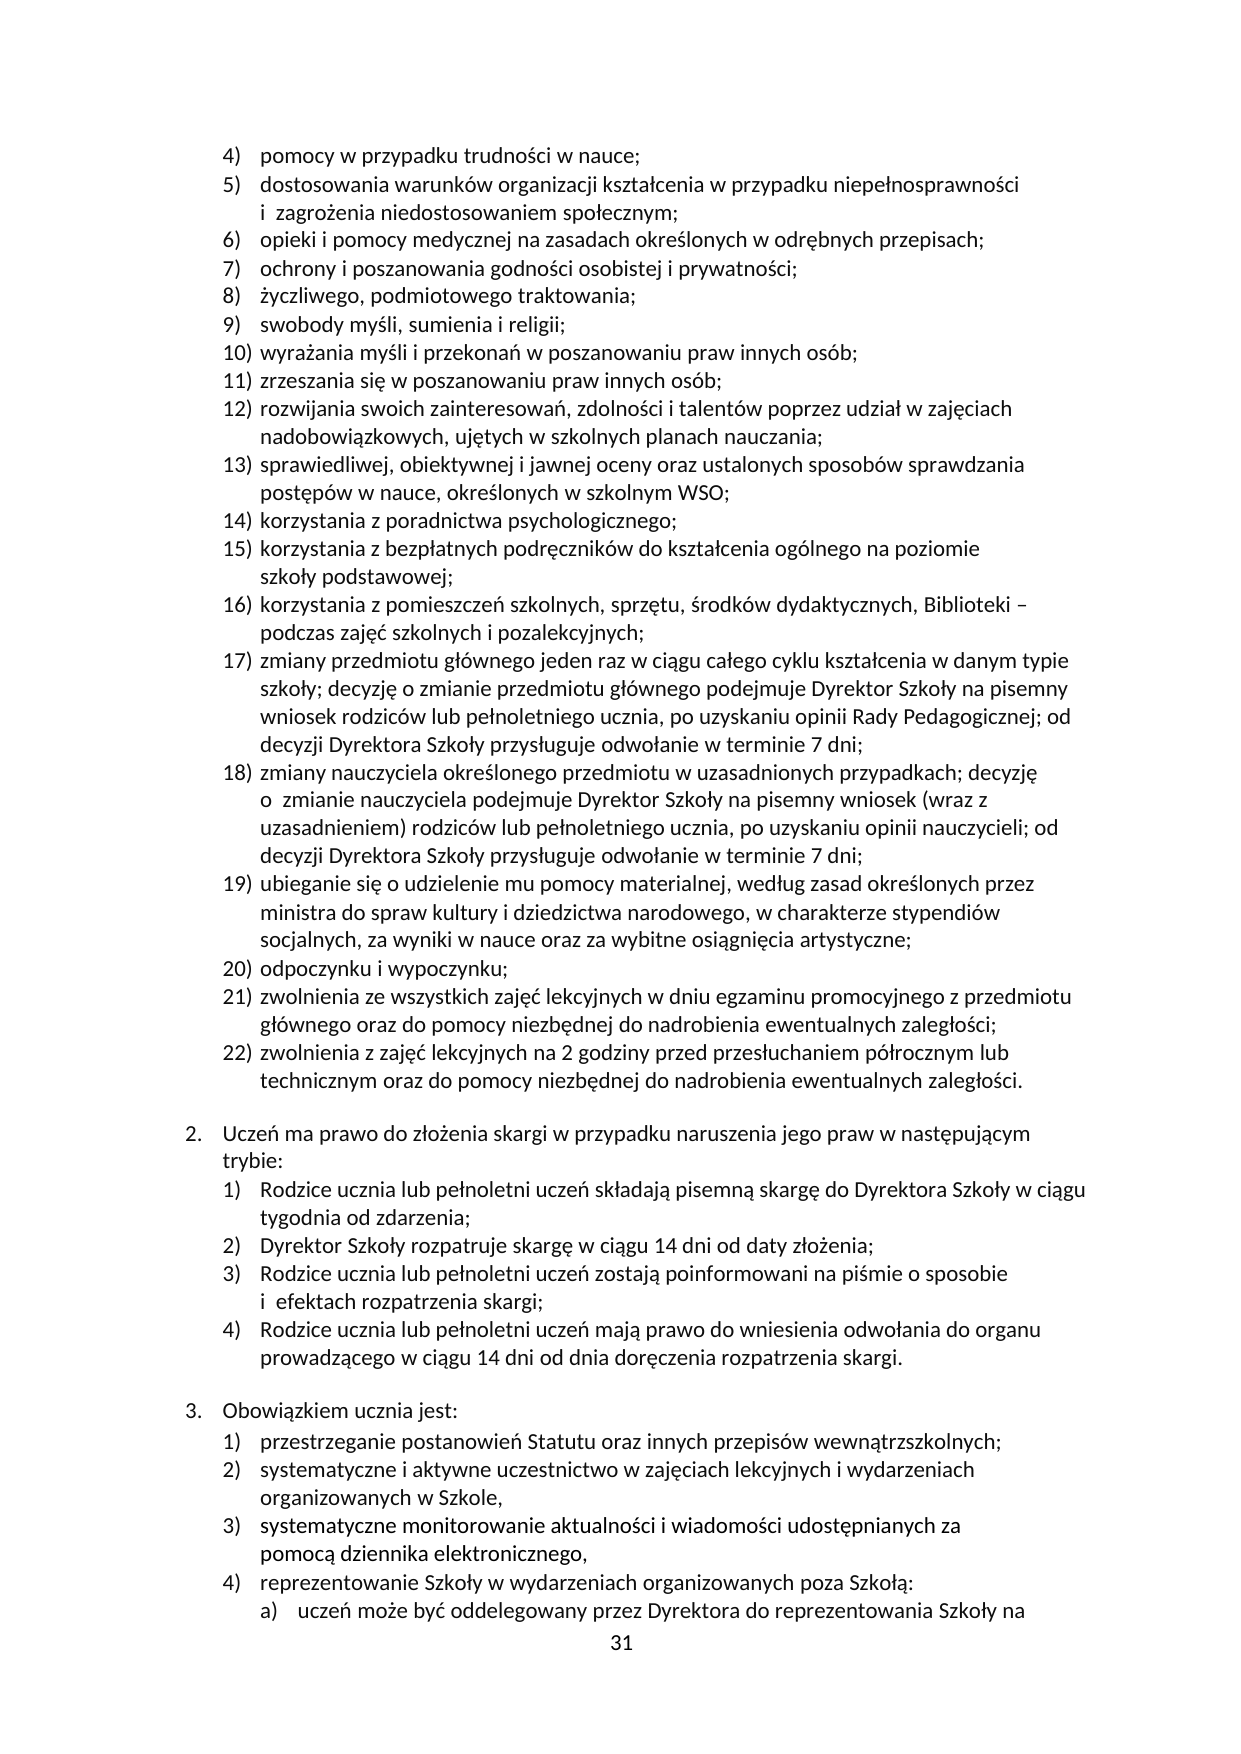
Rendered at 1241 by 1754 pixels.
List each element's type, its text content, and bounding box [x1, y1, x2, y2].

list systematyczne i aktywne uczestnictwo w zajęciach lekcyjnych i wydarzeniach organizowanych w Szkole, [222, 1456, 977, 1512]
list korzystania z poradnictwa psychologicznego; [222, 506, 1105, 534]
list zmiany nauczyciela określonego przedmiotu w uzasadnionych przypadkach; decyzję o zmianie nauczyciela podejmuje Dyrektor Szkoły na pisemny wniosek (wraz z [222, 758, 1056, 813]
list zwolnienia z zajęć lekcyjnych na 2 godziny przed przesłuchaniem półrocznym lub [222, 1038, 1105, 1066]
list swobody myśli, sumienia i religii; [222, 310, 1105, 338]
list odpoczynku i wypoczynku; [222, 954, 1105, 982]
list opieki i pomocy medycznej na zasadach określonych w odrębnych przepisach; [222, 226, 1105, 253]
list reprezentowanie Szkoły w wydarzeniach organizowanych poza Szkołą: [222, 1568, 977, 1596]
list Dyrektor Szkoły rozpatruje skargę w ciągu 14 dni od daty złożenia; [222, 1231, 1105, 1259]
list Rodzice ucznia lub pełnoletni uczeń mają prawo do wniesienia odwołania do organu prowadzącego w ciągu 14 dni od dnia doręczenia rozpatrzenia skargi. [222, 1315, 1043, 1371]
list sprawiedliwej, obiektywnej i jawnej oceny oraz ustalonych sposobów sprawdzania postępów w nauce, określonych w szkolnym WSO; [222, 450, 1026, 506]
text technicznym oraz do pomocy niezbędnej do nadrobienia ewentualnych zaległości. [260, 1066, 1105, 1094]
list Obowiązkiem ucznia jest: [185, 1396, 1105, 1424]
list życzliwego, podmiotowego traktowania; [222, 282, 1105, 310]
list pomocy w przypadku trudności w nauce; [222, 142, 1105, 170]
list wyrażania myśli i przekonań w poszanowaniu praw innych osób; [222, 338, 1105, 366]
text podczas zajęć szkolnych i pozalekcyjnych; [260, 618, 1105, 646]
list korzystania z bezpłatnych podręczników do kształcenia ogólnego na poziomie szkoły podstawowej; [222, 534, 1040, 590]
list Uczeń ma prawo do złożenia skargi w przypadku naruszenia jego praw w następującym trybie: [185, 1119, 1032, 1175]
list ubieganie się o udzielenie mu pomocy materialnej, według zasad określonych przez ministra do spraw kultury i dziedzictwa narodowego, w charakterze stypendiów socjalnych, za wyniki w nauce oraz za wybitne osiągnięcia artystyczne; [222, 869, 1036, 954]
list systematyczne monitorowanie aktualności i wiadomości udostępnianych za pomocą dziennika elektronicznego, [222, 1512, 977, 1568]
list rozwijania swoich zainteresowań, zdolności i talentów poprzez udział w zajęciach nadobowiązkowych, ujętych w szkolnych planach nauczania; [222, 394, 1014, 450]
list dostosowania warunków organizacji kształcenia w przypadku niepełnosprawności i zagrożenia niedostosowaniem społecznym; [222, 170, 1031, 226]
list uczeń może być oddelegowany przez Dyrektora do reprezentowania Szkoły na [260, 1596, 1105, 1624]
list zwolnienia ze wszystkich zajęć lekcyjnych w dniu egzaminu promocyjnego z przedmiotu głównego oraz do pomocy niezbędnej do nadrobienia ewentualnych zaległości; [222, 982, 1073, 1038]
list korzystania z pomieszczeń szkolnych, sprzętu, środków dydaktycznych, Biblioteki – [222, 590, 1105, 618]
text uzasadnieniem) rodziców lub pełnoletniego ucznia, po uzyskaniu opinii nauczycieli; od decyzji Dyrektora Szkoły przysługuje odwołanie w terminie 7 dni; [260, 813, 1060, 869]
list Rodzice ucznia lub pełnoletni uczeń zostają poinformowani na piśmie o sposobie i efektach rozpatrzenia skargi; [222, 1259, 1020, 1315]
list ochrony i poszanowania godności osobistej i prywatności; [222, 254, 1105, 282]
list zmiany przedmiotu głównego jeden raz w ciągu całego cyklu kształcenia w danym typie szkoły; decyzję o zmianie przedmiotu głównego podejmuje Dyrektor Szkoły na pisemny wniosek rodziców lub pełnoletniego ucznia, po uzyskaniu opinii Rady Pedagogicznej; od decyzji Dyrektora Szkoły przysługuje odwołanie w terminie 7 dni; [222, 646, 1073, 758]
list Rodzice ucznia lub pełnoletni uczeń składają pisemną skargę do Dyrektora Szkoły w ciągu tygodnia od zdarzenia; [222, 1175, 1088, 1231]
list zrzeszania się w poszanowaniu praw innych osób; [222, 366, 1105, 394]
list przestrzeganie postanowień Statutu oraz innych przepisów wewnątrzszkolnych; [222, 1427, 1105, 1456]
